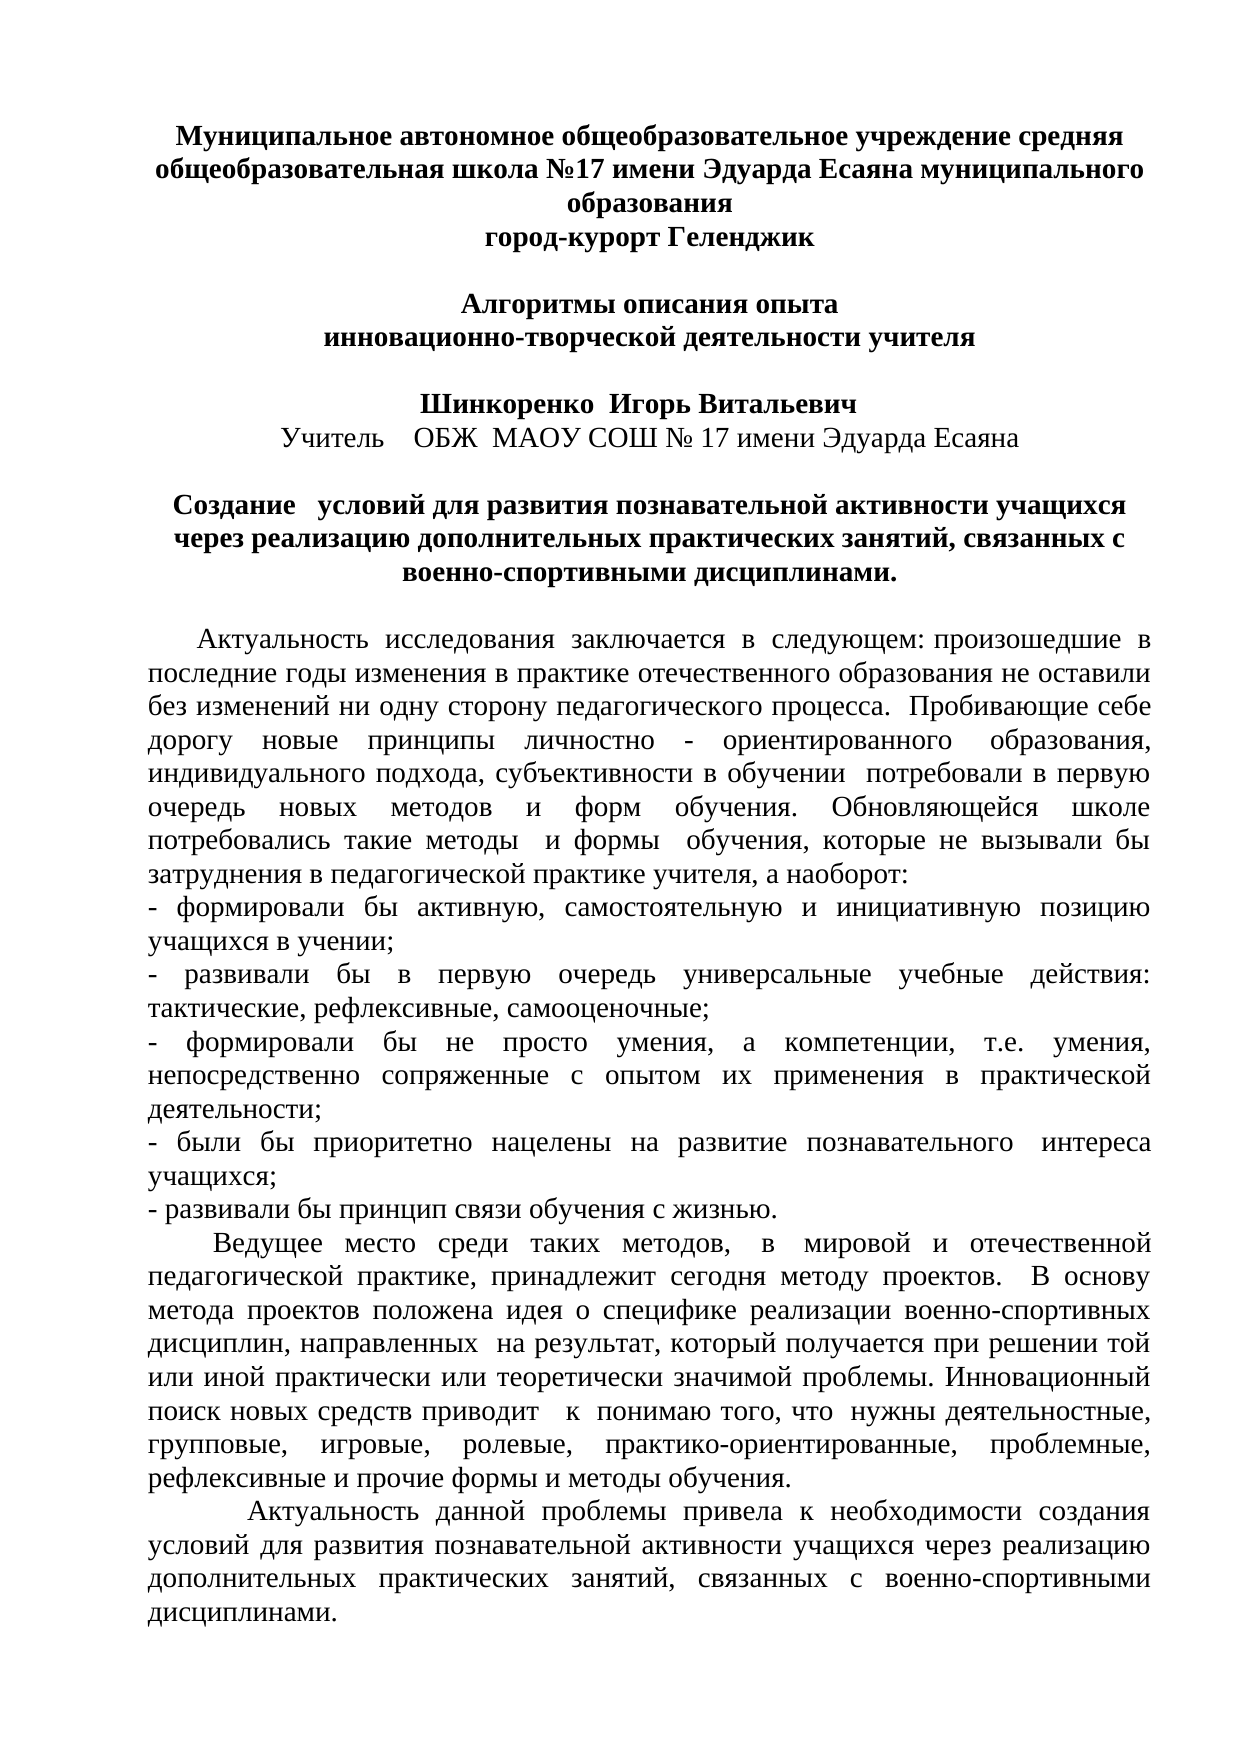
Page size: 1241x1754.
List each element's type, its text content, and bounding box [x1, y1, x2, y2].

text Учитель ОБЖ МАОУ СОШ № 17 имени Эдуарда Есаяна [148, 420, 1152, 453]
text - формировали бы активную, самостоятельную и инициативную позицию учащихся в учении; [148, 889, 1152, 957]
text Создание условий для развития познавательной активности учащихся через реализацию дополнительных практических занятий, связанных с военно-спортивными дисциплинами. [148, 487, 1152, 588]
text - развивали бы в первую очередь универсальные учебные действия: тактические, рефлексивные, самооценочные; [148, 957, 1152, 1024]
text инновационно-творческой деятельности учителя [148, 319, 1152, 353]
text Алгоритмы описания опыта [148, 286, 1152, 319]
text Муниципальное автономное общеобразовательное учреждение средняя общеобразовательная школа №17 имени Эдуарда Есаяна муниципального образования [148, 118, 1152, 219]
text Ведущее место среди таких методов, в мировой и отечественной педагогической практике, принадлежит сегодня методу проектов. В основу метода проектов положена идея о специфике реализации военно-спортивных дисциплин, направленных на результат, который получается при решении той или иной практически или теоретически значимой проблемы. Инновационный поиск новых средств приводит к понимаю того, что нужны деятельностные, групповые, игровые, ролевые, практико-ориентированные, проблемные, рефлексивные и прочие формы и методы обучения. [148, 1225, 1152, 1493]
text Актуальность данной проблемы привела к необходимости создания условий для развития познавательной активности учащихся через реализацию дополнительных практических занятий, связанных с военно-спортивными дисциплинами. [148, 1493, 1152, 1627]
text - формировали бы не просто умения, а компетенции, т.е. умения, непосредственно сопряженные с опытом их применения в практической деятельности; [148, 1024, 1152, 1124]
text - были бы приоритетно нацелены на развитие познавательного интереса учащихся; [148, 1124, 1152, 1191]
text Актуальность исследования заключается в следующем: произошедшие в последние годы изменения в практике отечественного образования не оставили без изменений ни одну сторону педагогического процесса. Пробивающие себе дорогу новые принципы личностно - ориентированного образования, индивидуального подхода, субъективности в обучении потребовали в первую очередь новых методов и форм обучения. Обновляющейся школе потребовались такие методы и формы обучения, которые не вызывали бы затруднения в педагогической практике учителя, а наоборот: [148, 621, 1152, 889]
text город-курорт Геленджик [148, 219, 1152, 252]
text Шинкоренко Игорь Витальевич [148, 386, 1152, 420]
text - развивали бы принцип связи обучения с жизнью. [148, 1191, 1152, 1225]
